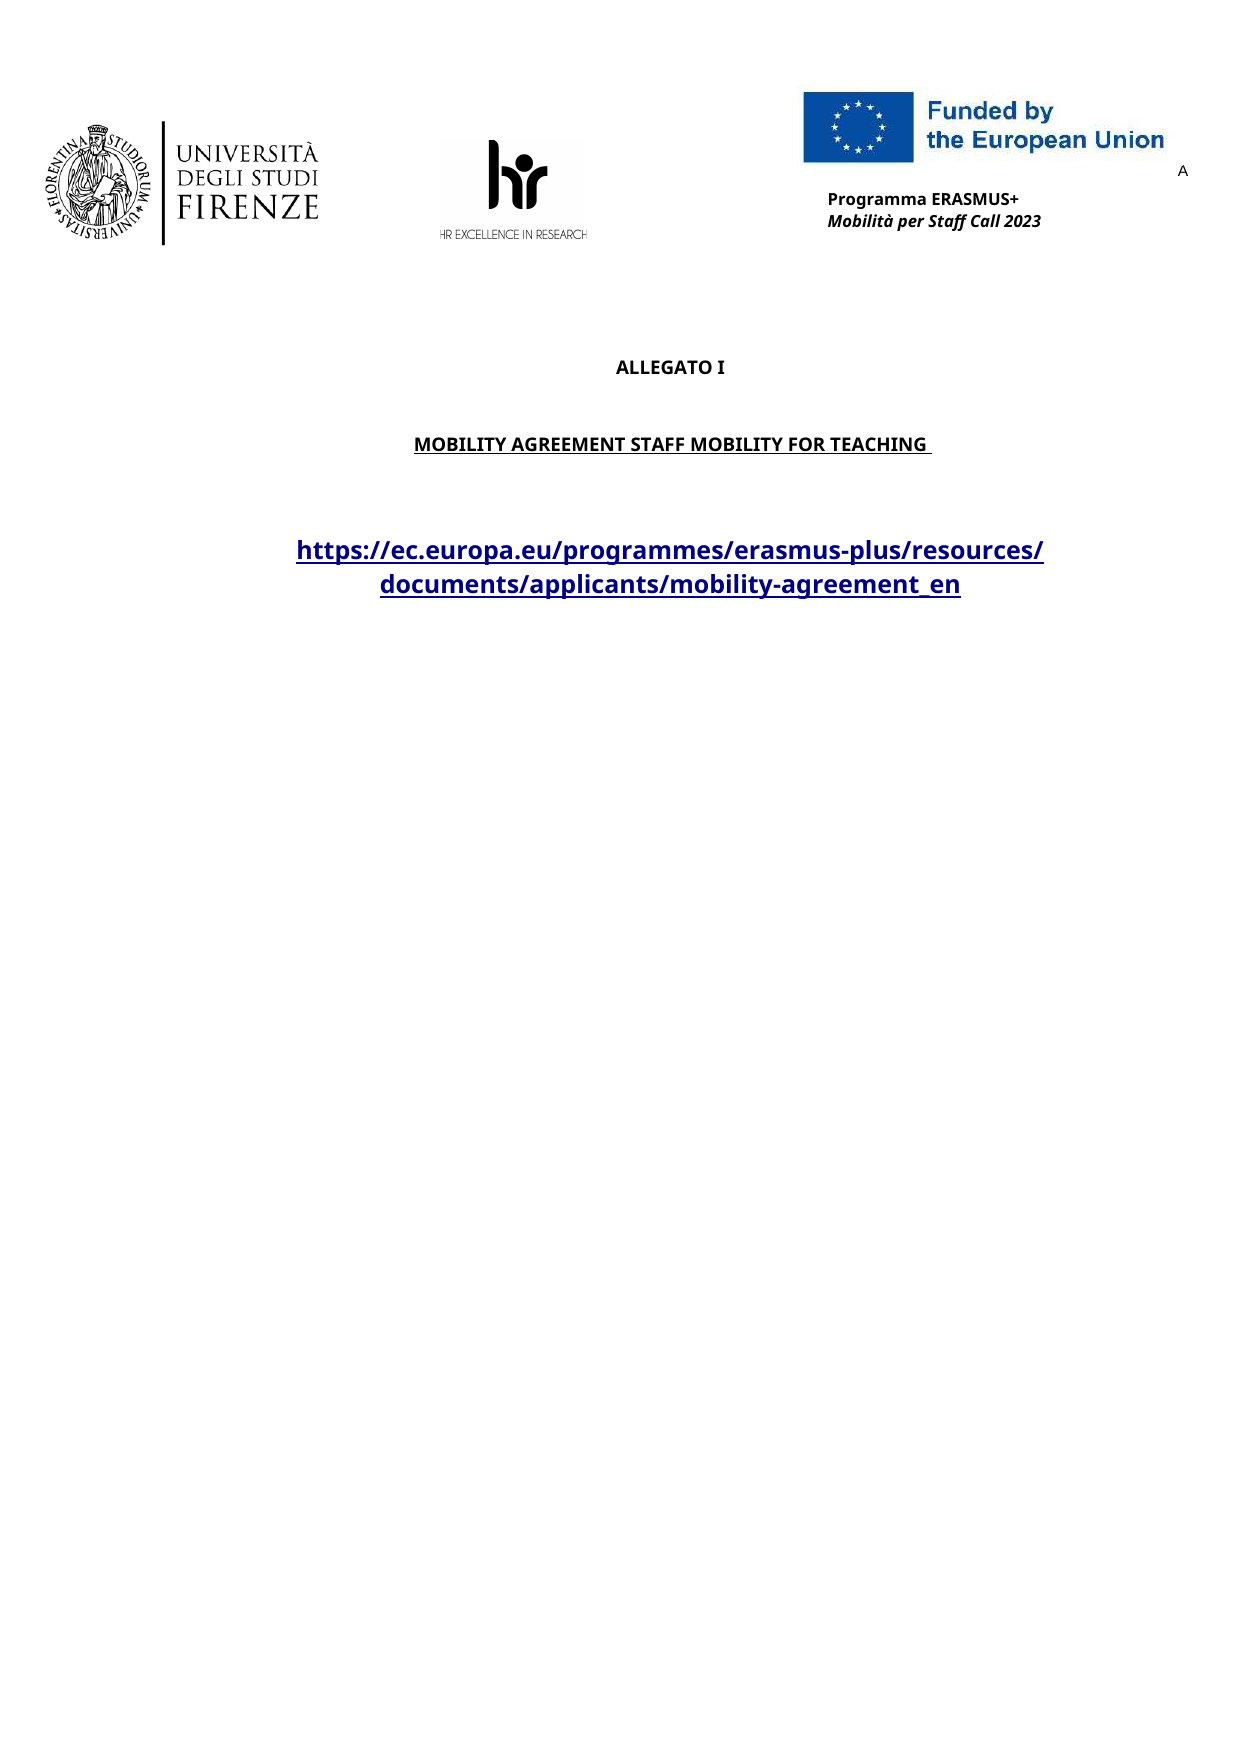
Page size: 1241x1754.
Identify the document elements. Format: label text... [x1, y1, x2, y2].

text ALLEGATO I [248, 354, 1092, 380]
text https://ec.europa.eu/programmes/erasmus-plus/resources/documents/applicants/mobility-agreement_en [248, 533, 1092, 601]
text MOBILITY AGREEMENT STAFF MOBILITY FOR TEACHING [248, 431, 1092, 456]
picture [0, 30, 1241, 385]
